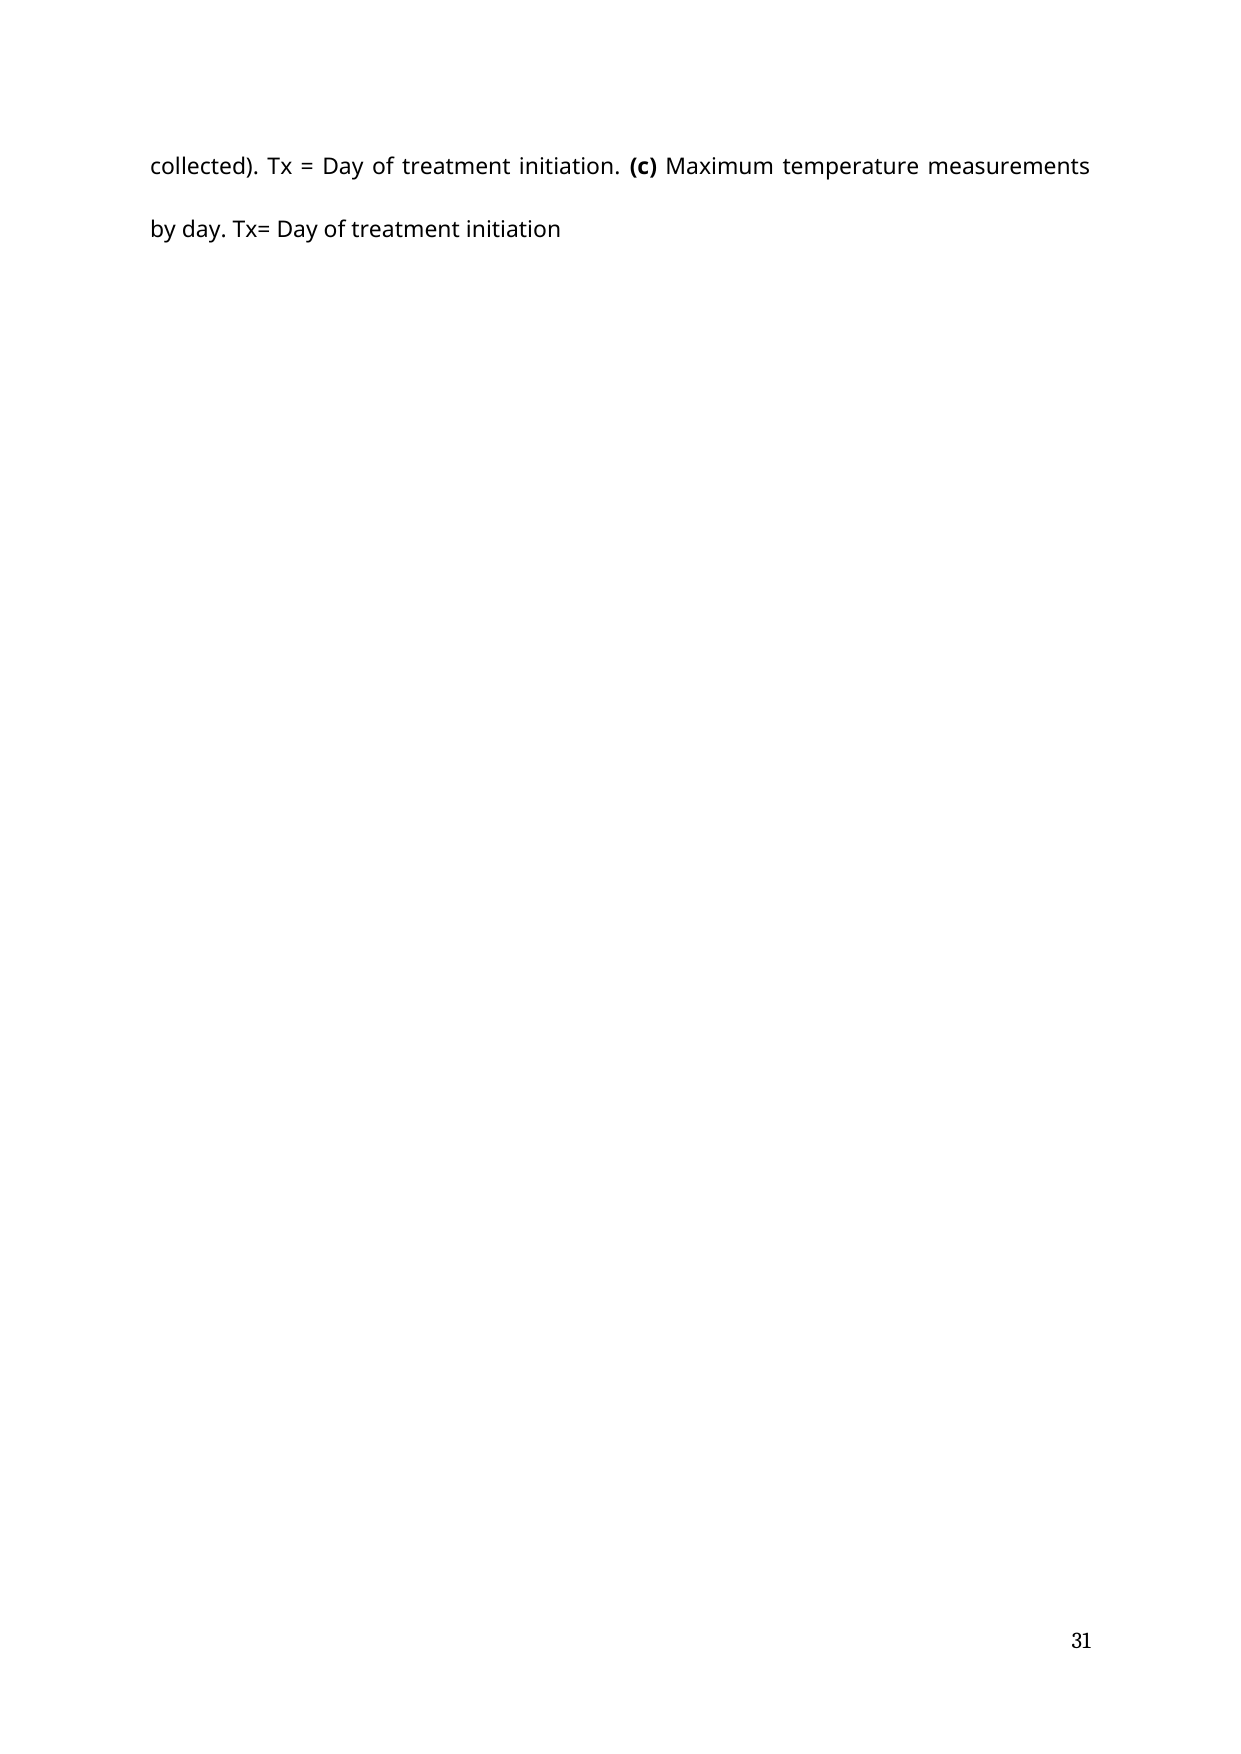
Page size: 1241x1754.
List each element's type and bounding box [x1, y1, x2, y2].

text [150, 150, 1090, 244]
